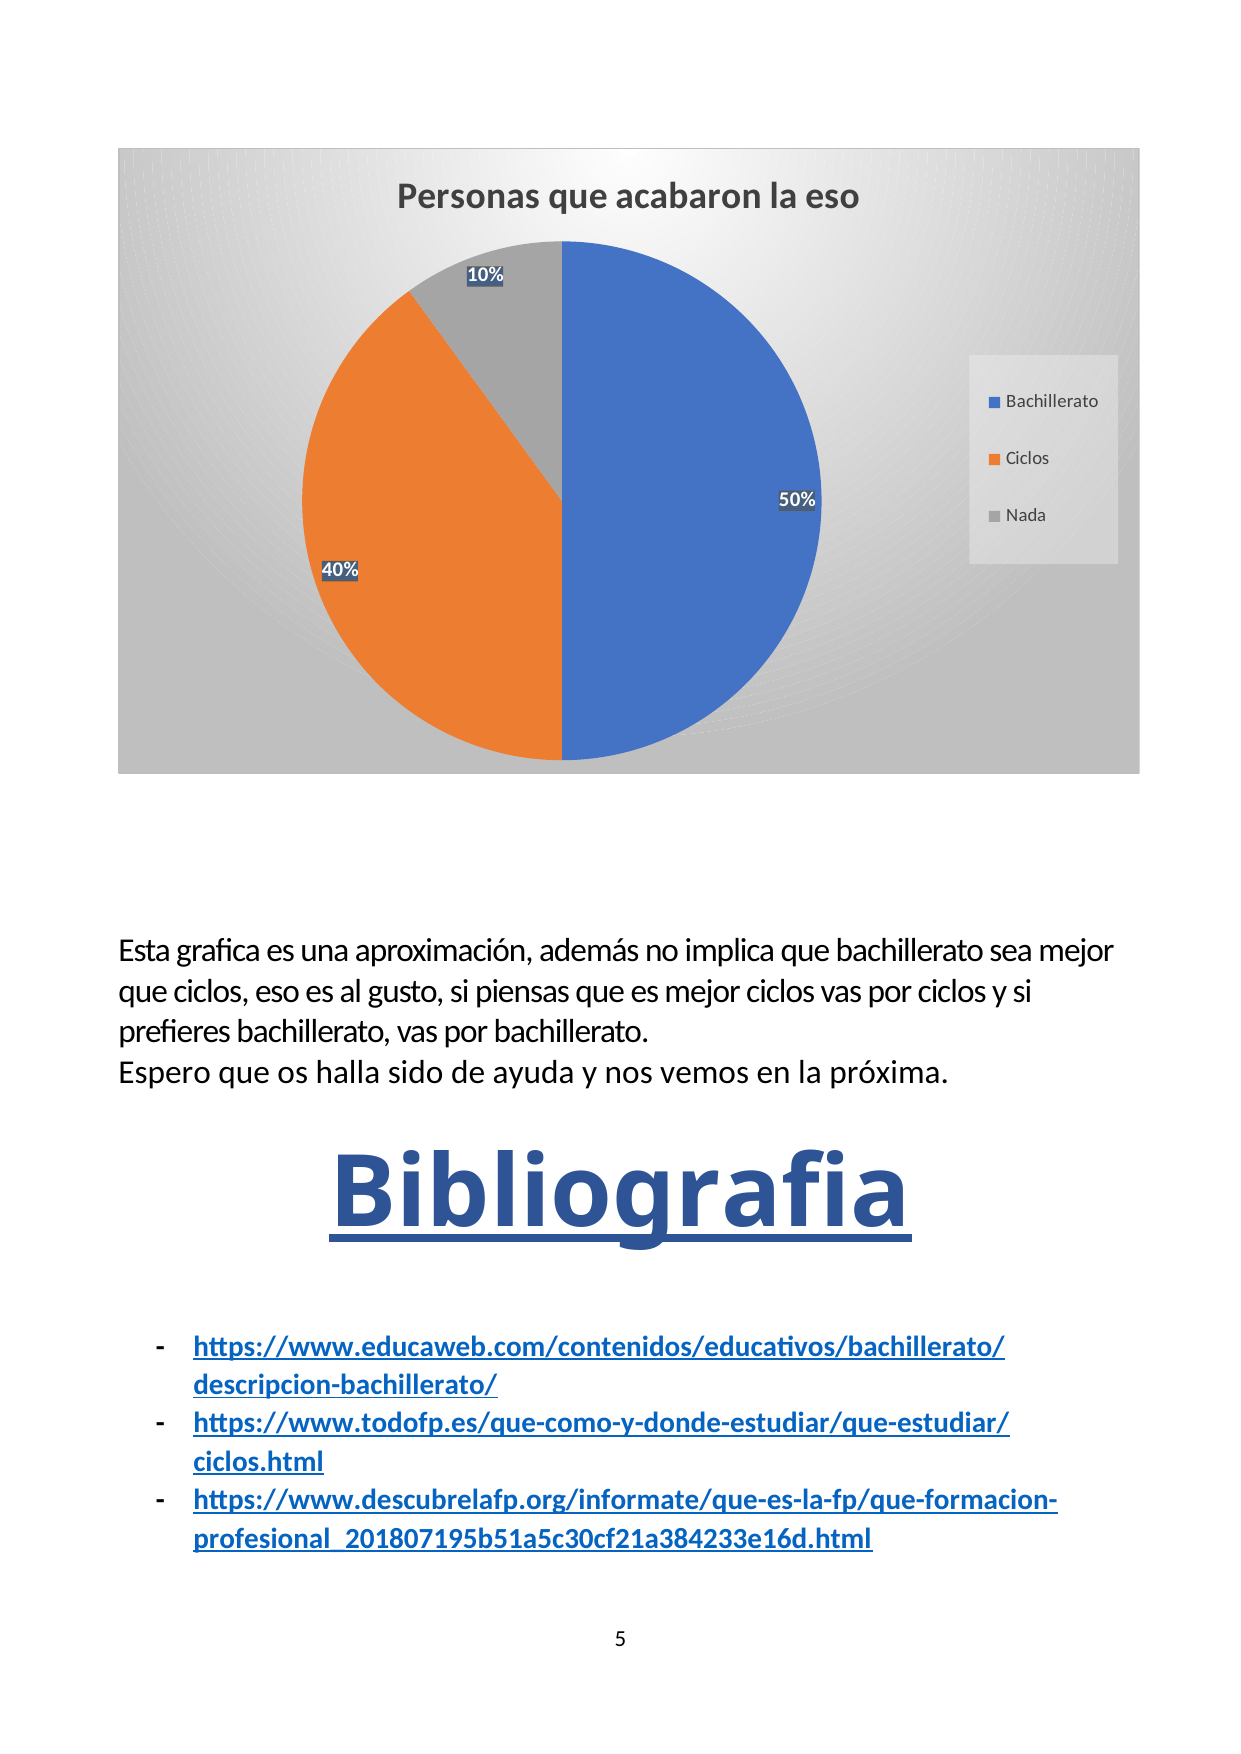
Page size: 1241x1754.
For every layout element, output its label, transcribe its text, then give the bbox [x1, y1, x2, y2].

list https://www.educaweb.com/contenidos/educativos/bachillerato/descripcion-bachillerato/ [156, 1328, 1122, 1402]
list https://www.descubrelafp.org/informate/que-es-la-fp/que-formacion-profesional_201807195b51a5c30cf21a384233e16d.html [156, 1481, 1122, 1556]
text Espero que os halla sido de ayuda y nos vemos en la próxima. [118, 1051, 1122, 1092]
subtitle Bibliografia [118, 1120, 1122, 1256]
title Esta grafica es una aproximación, además no implica que bachillerato sea mejor que ciclos, eso es al gusto, si piensas que es mejor ciclos vas por ciclos y si prefieres bachillerato, vas por bachillerato. [118, 929, 1122, 1051]
list https://www.todofp.es/que-como-y-donde-estudiar/que-estudiar/ciclos.html [156, 1404, 1122, 1479]
